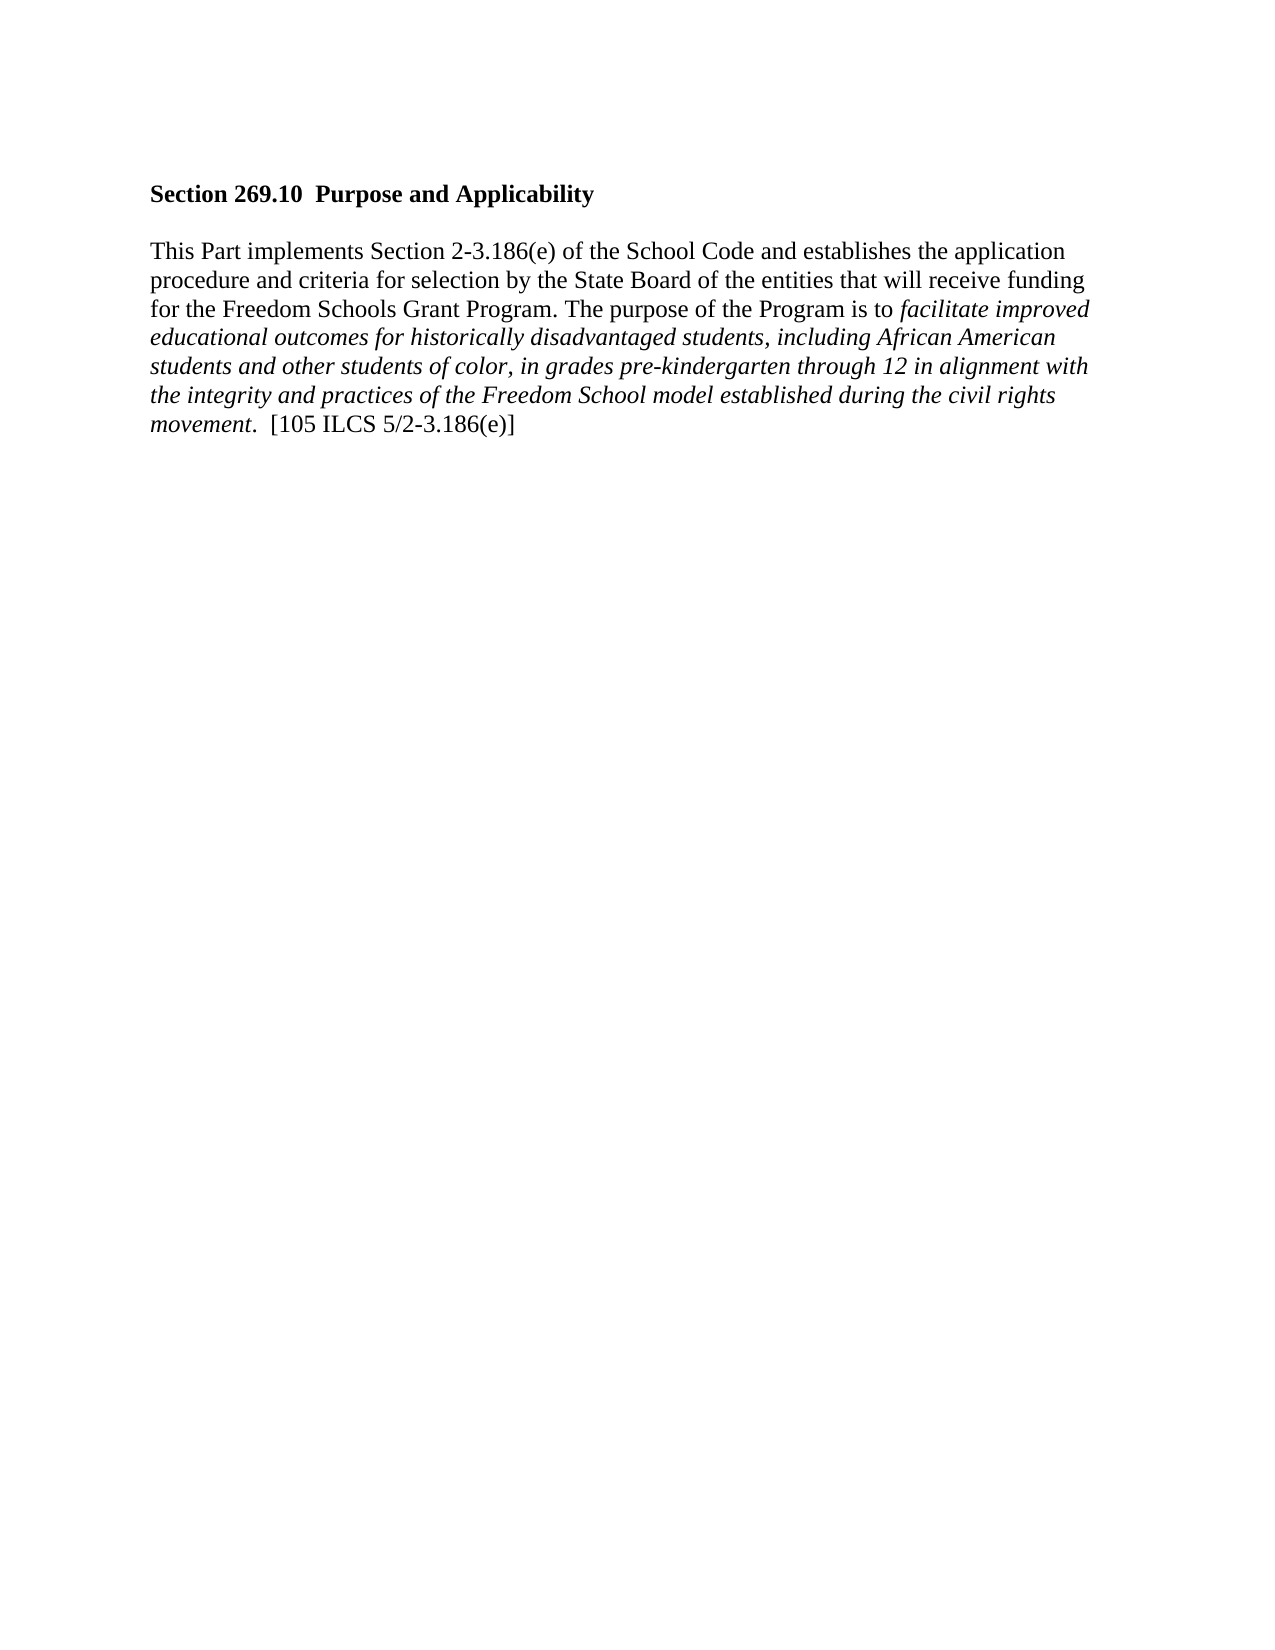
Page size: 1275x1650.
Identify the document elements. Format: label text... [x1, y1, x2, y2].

text This Part implements Section 2-3.186(e) of the School Code and establishes the application procedure and criteria for selection by the State Board of the entities that will receive funding for the Freedom Schools Grant Program. The purpose of the Program is to facilitate improved educational outcomes for historically disadvantaged students, including African American students and other students of color, in grades pre-kindergarten through 12 in alignment with the integrity and practices of the Freedom School model established during the civil rights movement. [105 ILCS 5/2-3.186(e)] [150, 236, 1112, 437]
text Section 269.10 Purpose and Applicability [150, 179, 1125, 207]
